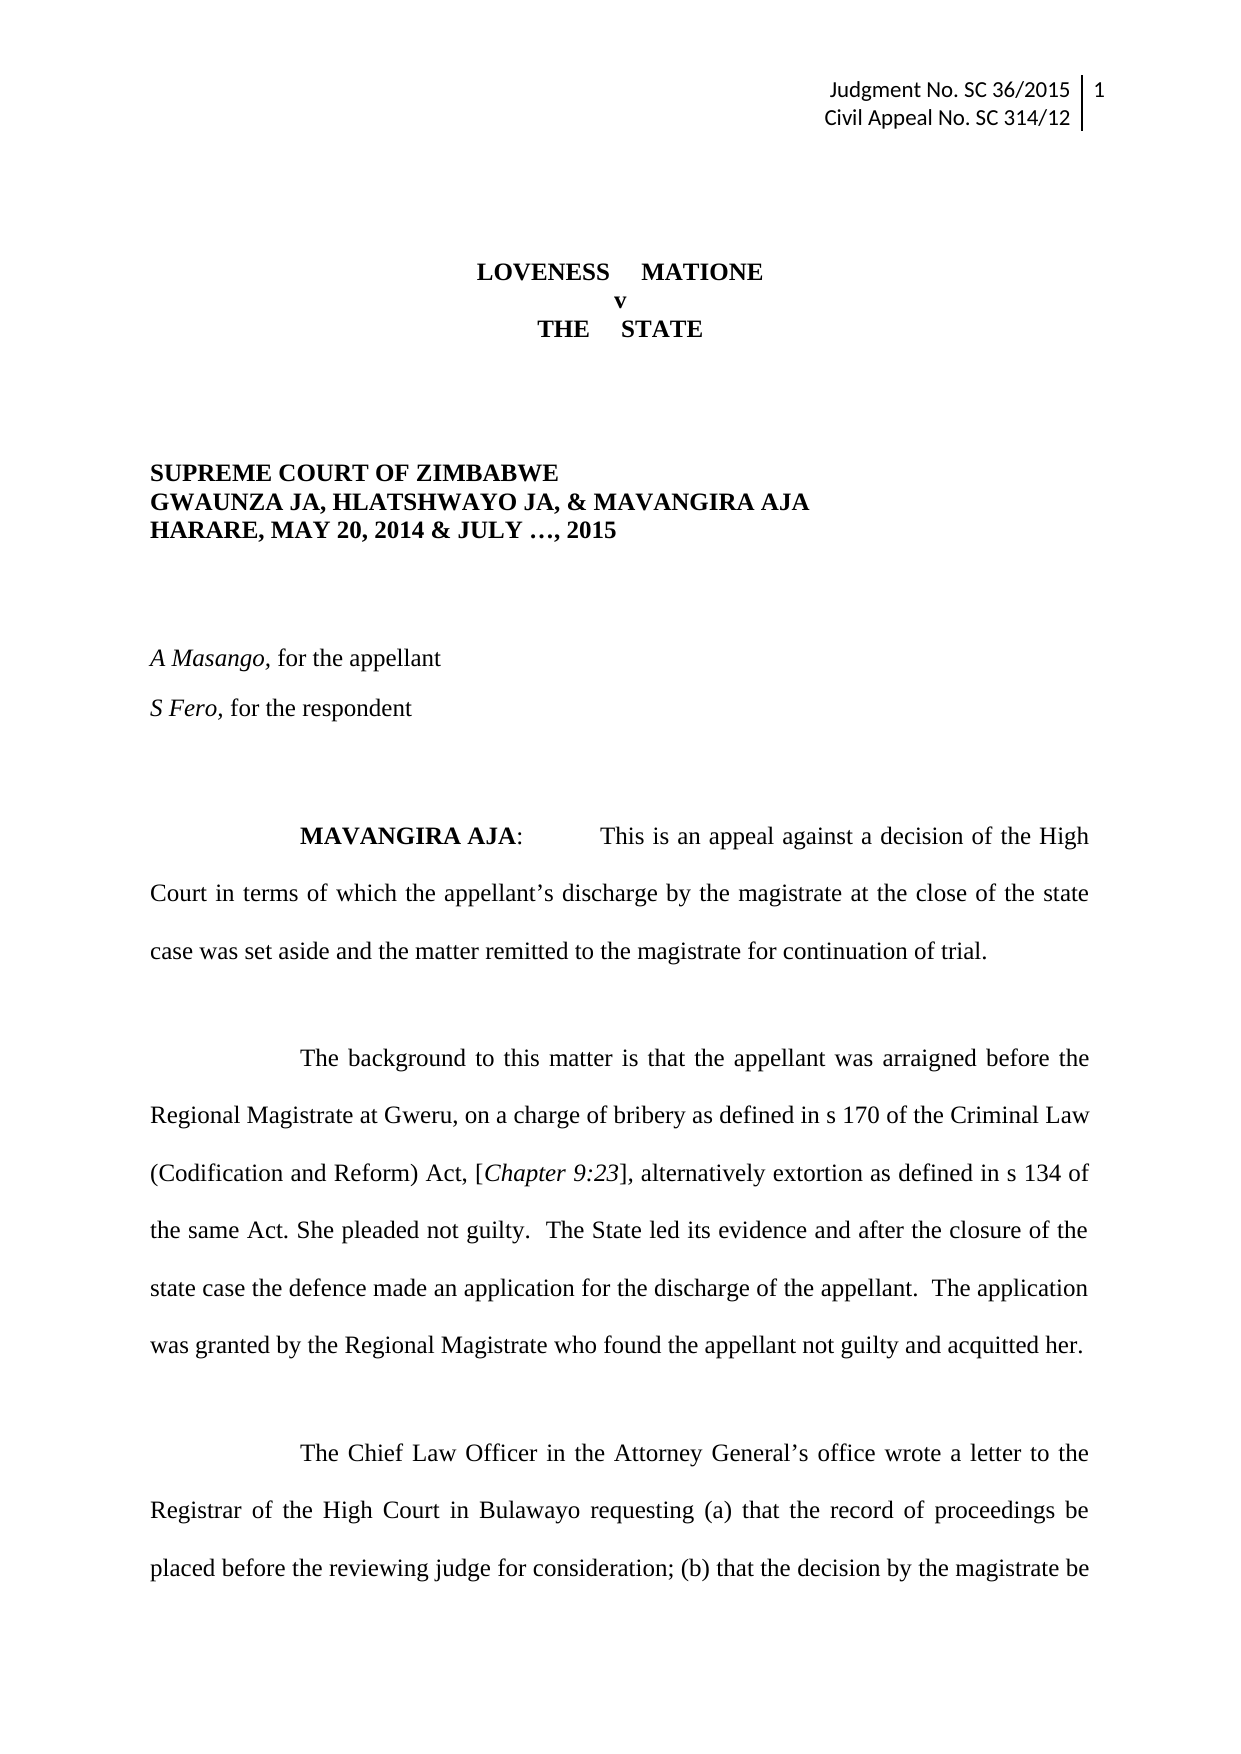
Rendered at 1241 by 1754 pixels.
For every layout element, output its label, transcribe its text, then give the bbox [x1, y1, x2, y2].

text THE STATE [150, 314, 1090, 343]
text MAVANGIRA AJA: This is an appeal against a decision of the High Court in terms of which the appellant’s discharge by the magistrate at the close of the state case was set aside and the matter remitted to the magistrate for continuation of trial. [150, 821, 1090, 965]
text S Fero, for the respondent [150, 693, 1090, 722]
text SUPREME COURT OF ZIMBABWE [150, 458, 1090, 487]
text v [150, 286, 1090, 314]
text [150, 1438, 1090, 1581]
text LOVENESS MATIONE [150, 257, 1090, 286]
text The background to this matter is that the appellant was arraigned before the Regional Magistrate at Gweru, on a charge of bribery as defined in s 170 of the Criminal Law (Codification and Reform) Act, [Chapter 9:23], alternatively extortion as defined in s 134 of the same Act. She pleaded not guilty. The State led its evidence and after the closure of the state case the defence made an application for the discharge of the appellant. The application was granted by the Regional Magistrate who found the appellant not guilty and acquitted her. [150, 1043, 1090, 1359]
text A Masango, for the appellant [150, 643, 1090, 672]
text GWAUNZA JA, HLATSHWAYO JA, & MAVANGIRA AJA [150, 487, 1090, 516]
text HARARE, MAY 20, 2014 & JULY …, 2015 [150, 516, 1090, 544]
